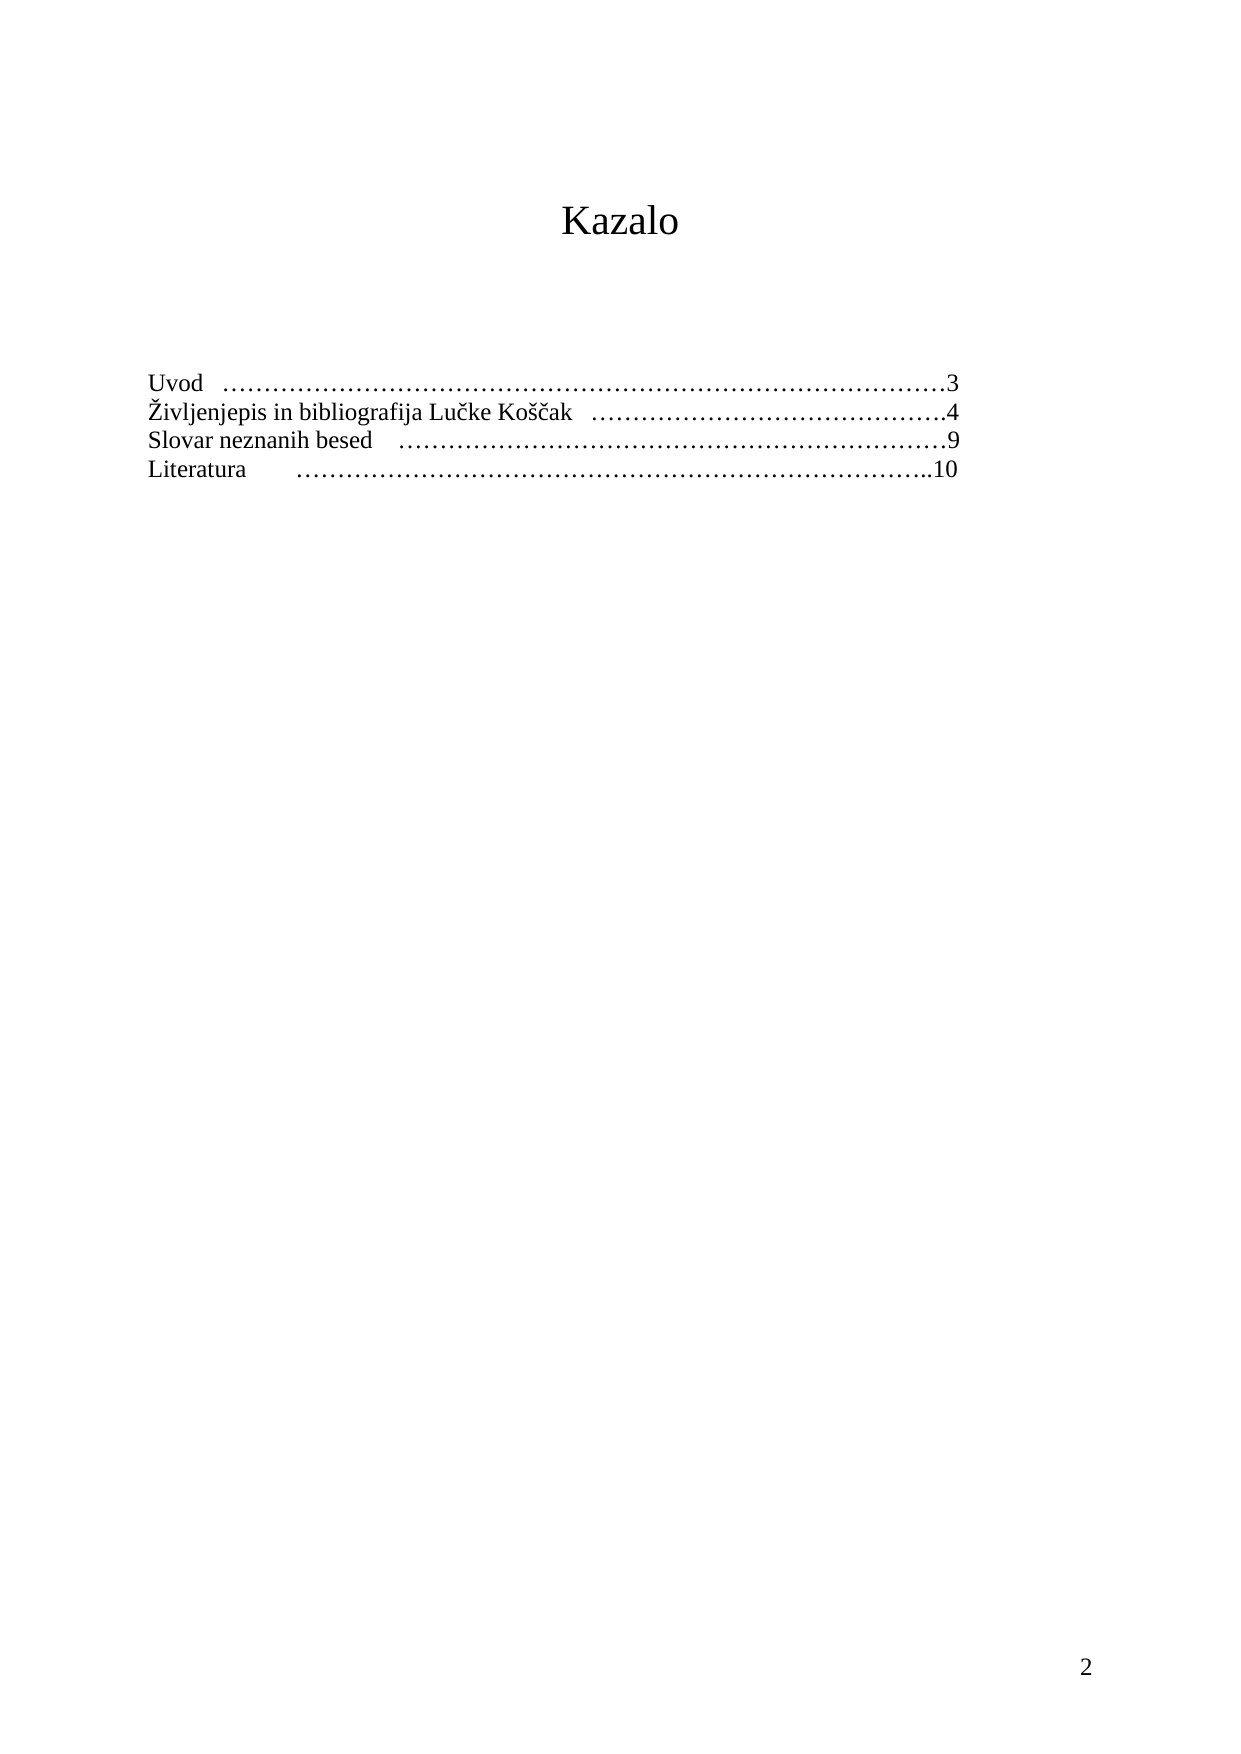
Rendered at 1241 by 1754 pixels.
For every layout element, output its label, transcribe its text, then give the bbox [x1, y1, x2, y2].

title Kazalo [148, 196, 1093, 243]
title Literatura …………………………………………………………………..10 [148, 454, 1093, 483]
title Slovar neznanih besed …………………………………………………………9 [148, 426, 1093, 454]
title Uvod ……………………………………………………………………………3 [148, 368, 1093, 397]
title Življenjepis in bibliografija Lučke Koščak …………………………………….4 [148, 397, 1093, 426]
